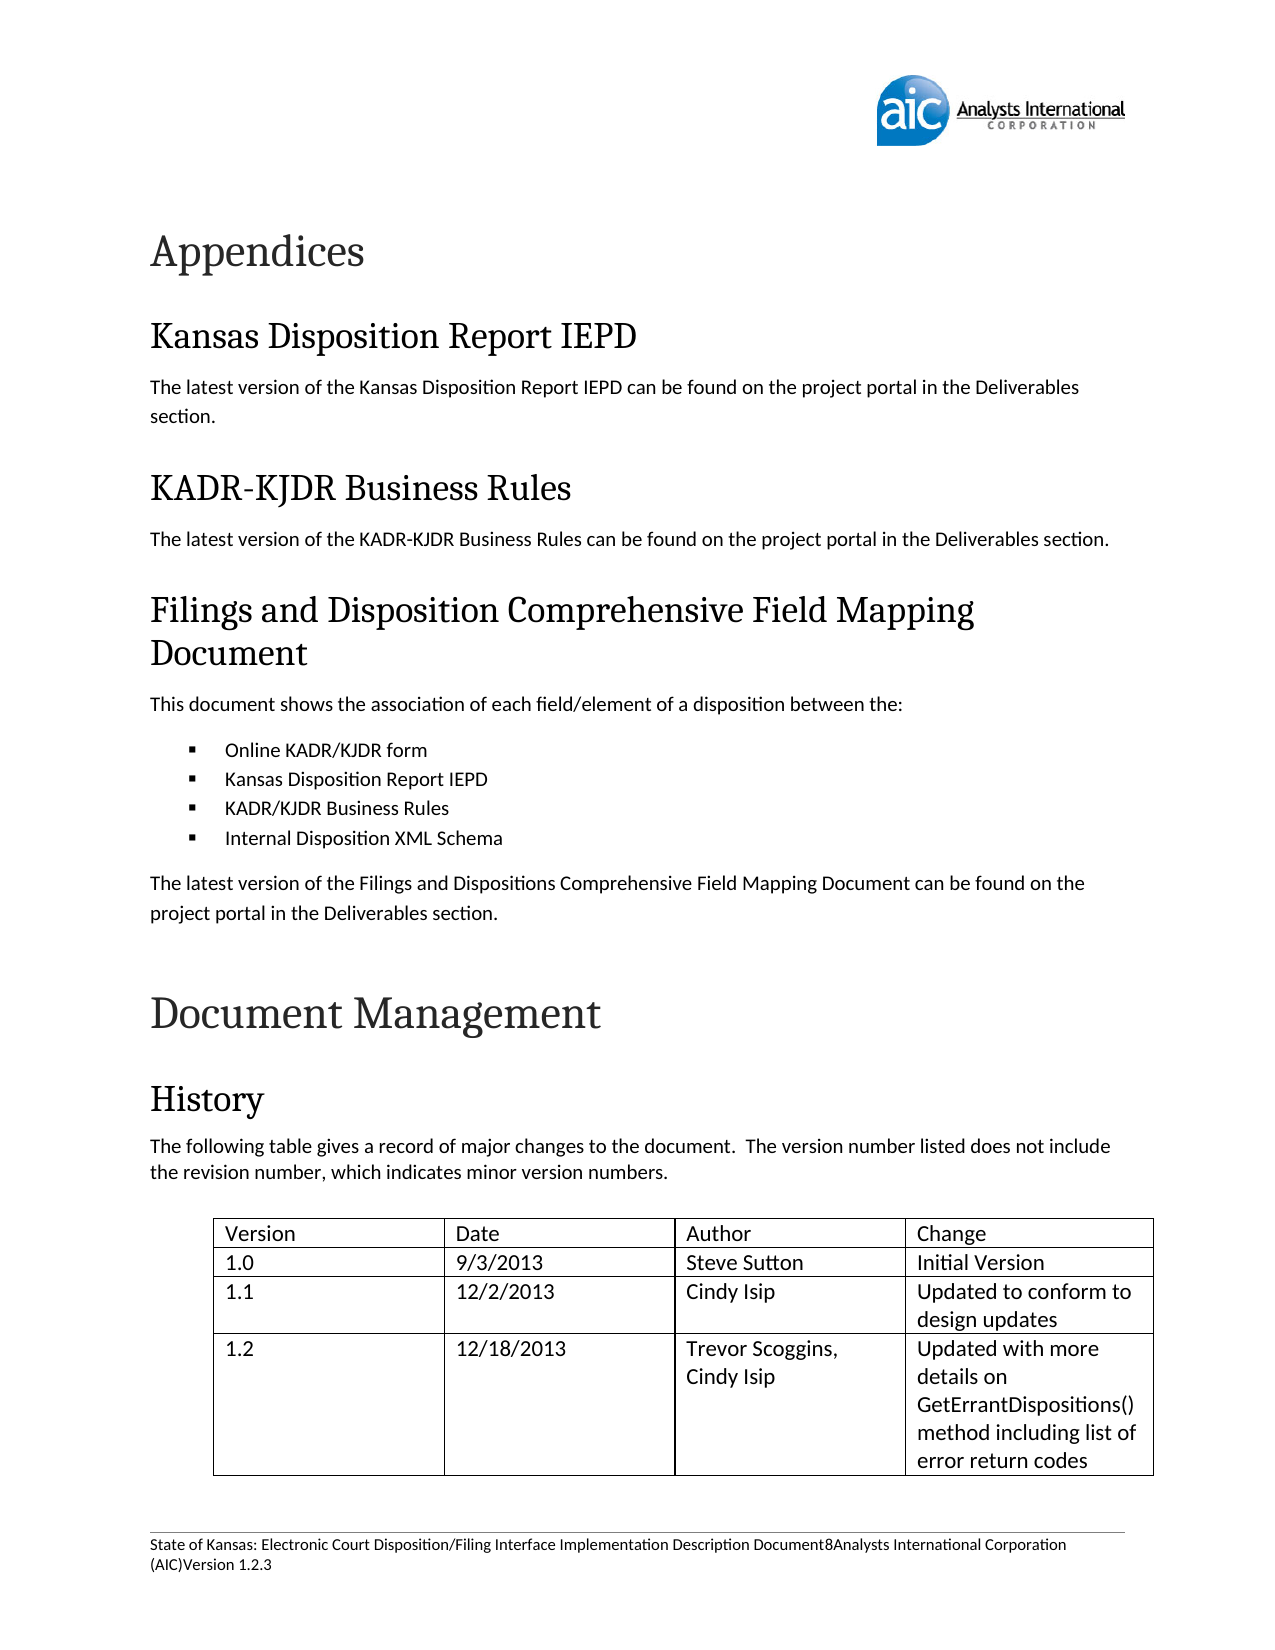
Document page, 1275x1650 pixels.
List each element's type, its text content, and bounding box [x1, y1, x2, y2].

table_cell Steve Sutton [676, 1248, 905, 1276]
text This document shows the association of each field/element of a disposition between the: [150, 688, 1125, 717]
table_cell Updated with more details on GetErrantDispositions() method including list of error return codes [906, 1334, 1153, 1474]
subtitle KADR-KJDR Business Rules [150, 467, 1125, 510]
table_cell Cindy Isip [676, 1277, 905, 1333]
table_cell Initial Version [906, 1248, 1153, 1276]
subtitle Appendices [150, 225, 1125, 278]
text The latest version of the KADR-KJDR Business Rules can be found on the project portal in the Deliverables section. [150, 522, 1125, 551]
list Internal Disposition XML Schema [187, 821, 1125, 850]
text The following table gives a record of major changes to the document. The version number listed does not include the revision number, which indicates minor version numbers. [150, 1133, 1125, 1184]
table_cell Updated to conform to design updates [906, 1277, 1153, 1333]
table_header Date [445, 1219, 674, 1247]
table_cell 12/2/2013 [445, 1277, 674, 1333]
picture [875, 75, 1125, 146]
subtitle History [150, 1078, 1125, 1121]
list KADR/KJDR Business Rules [187, 792, 1125, 821]
subtitle Document Management [150, 988, 1125, 1040]
table_header Change [906, 1219, 1153, 1247]
table_cell 1.2 [214, 1334, 444, 1474]
subtitle Kansas Disposition Report IEPD [150, 315, 1125, 358]
text The latest version of the Filings and Dispositions Comprehensive Field Mapping Document can be found on the project portal in the Deliverables section. [150, 867, 1125, 925]
table_cell 1.1 [214, 1277, 444, 1333]
table_cell 1.0 [214, 1248, 444, 1276]
table_cell 9/3/2013 [445, 1248, 674, 1276]
table_cell Trevor Scoggins, Cindy Isip [676, 1334, 905, 1474]
subtitle Filings and Disposition Comprehensive Field Mapping Document [150, 589, 1125, 675]
list Kansas Disposition Report IEPD [187, 763, 1125, 792]
table_cell 12/18/2013 [445, 1334, 674, 1474]
text The latest version of the Kansas Disposition Report IEPD can be found on the project portal in the Deliverables section. [150, 371, 1125, 429]
table_header Version [214, 1219, 444, 1247]
table_header Author [676, 1219, 905, 1247]
list Online KADR/KJDR form [187, 733, 1125, 763]
